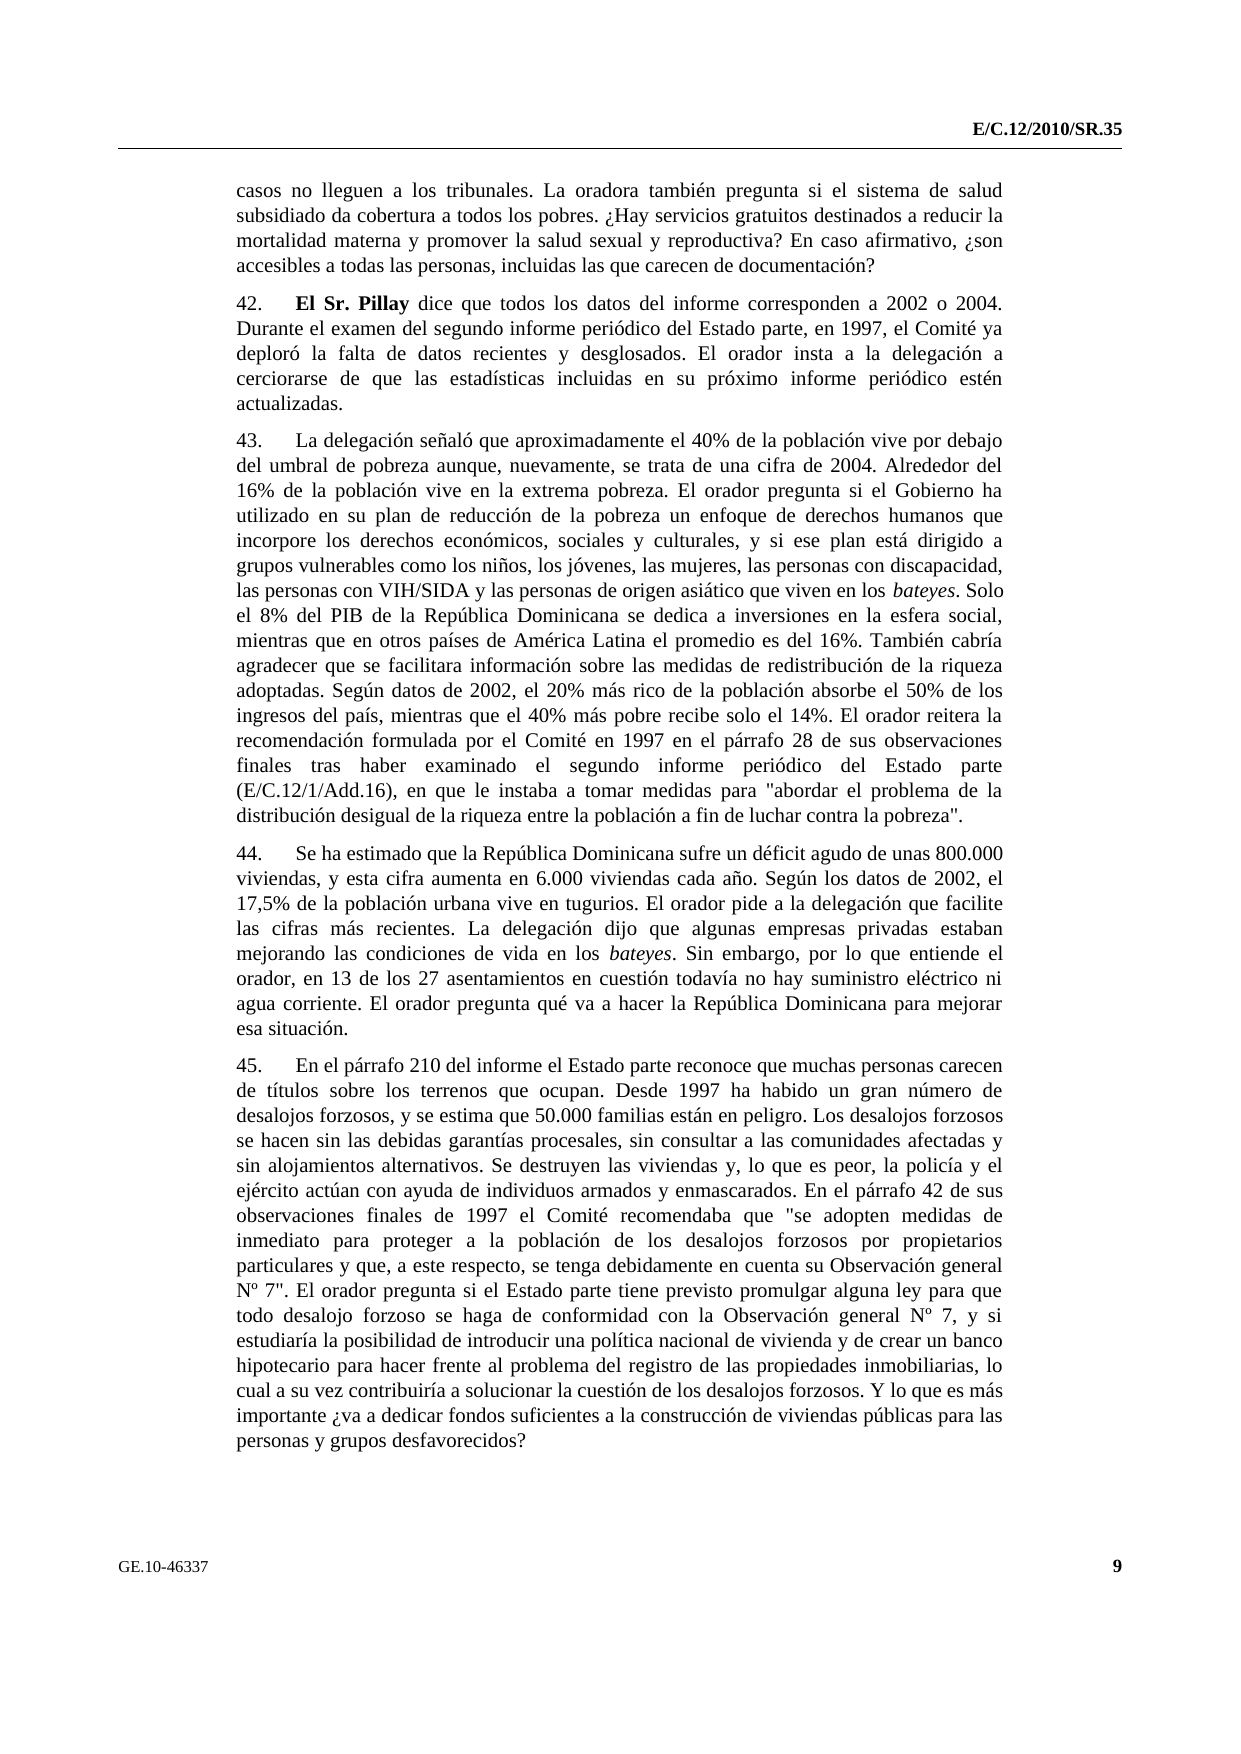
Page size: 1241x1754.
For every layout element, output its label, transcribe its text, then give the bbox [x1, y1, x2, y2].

text 43. La delegación señaló que aproximadamente el 40% de la población vive por debajo del umbral de pobreza aunque, nuevamente, se trata de una cifra de 2004. Alrededor del 16% de la población vive en la extrema pobreza. El orador pregunta si el Gobierno ha utilizado en su plan de reducción de la pobreza un enfoque de derechos humanos que incorpore los derechos económicos, sociales y culturales, y si ese plan está dirigido a grupos vulnerables como los niños, los jóvenes, las mujeres, las personas con discapacidad, las personas con VIH/SIDA y las personas de origen asiático que viven en los bateyes. Solo el 8% del PIB de la República Dominicana se dedica a inversiones en la esfera social, mientras que en otros países de América Latina el promedio es del 16%. También cabría agradecer que se facilitara información sobre las medidas de redistribución de la riqueza adoptadas. Según datos de 2002, el 20% más rico de la población absorbe el 50% de los ingresos del país, mientras que el 40% más pobre recibe solo el 14%. El orador reitera la recomendación formulada por el Comité en 1997 en el párrafo 28 de sus observaciones finales tras haber examinado el segundo informe periódico del Estado parte (E/C.12/1/Add.16), en que le instaba a tomar medidas para "abordar el problema de la distribución desigual de la riqueza entre la población a fin de luchar contra la pobreza". [236, 427, 1004, 827]
text 45. En el párrafo 210 del informe el Estado parte reconoce que muchas personas carecen de títulos sobre los terrenos que ocupan. Desde 1997 ha habido un gran número de desalojos forzosos, y se estima que 50.000 familias están en peligro. Los desalojos forzosos se hacen sin las debidas garantías procesales, sin consultar a las comunidades afectadas y sin alojamientos alternativos. Se destruyen las viviendas y, lo que es peor, la policía y el ejército actúan con ayuda de individuos armados y enmascarados. En el párrafo 42 de sus observaciones finales de 1997 el Comité recomendaba que "se adopten medidas de inmediato para proteger a la población de los desalojos forzosos por propietarios particulares y que, a este respecto, se tenga debidamente en cuenta su Observación general Nº 7". El orador pregunta si el Estado parte tiene previsto promulgar alguna ley para que todo desalojo forzoso se haga de conformidad con la Observación general Nº 7, y si estudiaría la posibilidad de introducir una política nacional de vivienda y de crear un banco hipotecario para hacer frente al problema del registro de las propiedades inmobiliarias, lo cual a su vez contribuiría a solucionar la cuestión de los desalojos forzosos. Y lo que es más importante ¿va a dedicar fondos suficientes a la construcción de viviendas públicas para las personas y grupos desfavorecidos? [236, 1052, 1004, 1452]
text 44. Se ha estimado que la República Dominicana sufre un déficit agudo de unas 800.000 viviendas, y esta cifra aumenta en 6.000 viviendas cada año. Según los datos de 2002, el 17,5% de la población urbana vive en tugurios. El orador pide a la delegación que facilite las cifras más recientes. La delegación dijo que algunas empresas privadas estaban mejorando las condiciones de vida en los bateyes. Sin embargo, por lo que entiende el orador, en 13 de los 27 asentamientos en cuestión todavía no hay suministro eléctrico ni agua corriente. El orador pregunta qué va a hacer la República Dominicana para mejorar esa situación. [236, 840, 1004, 1040]
text 42. El Sr. Pillay dice que todos los datos del informe corresponden a 2002 o 2004. Durante el examen del segundo informe periódico del Estado parte, en 1997, el Comité ya deploró la falta de datos recientes y desglosados. El orador insta a la delegación a cerciorarse de que las estadísticas incluidas en su próximo informe periódico estén actualizadas. [236, 290, 1004, 415]
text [236, 177, 1004, 277]
